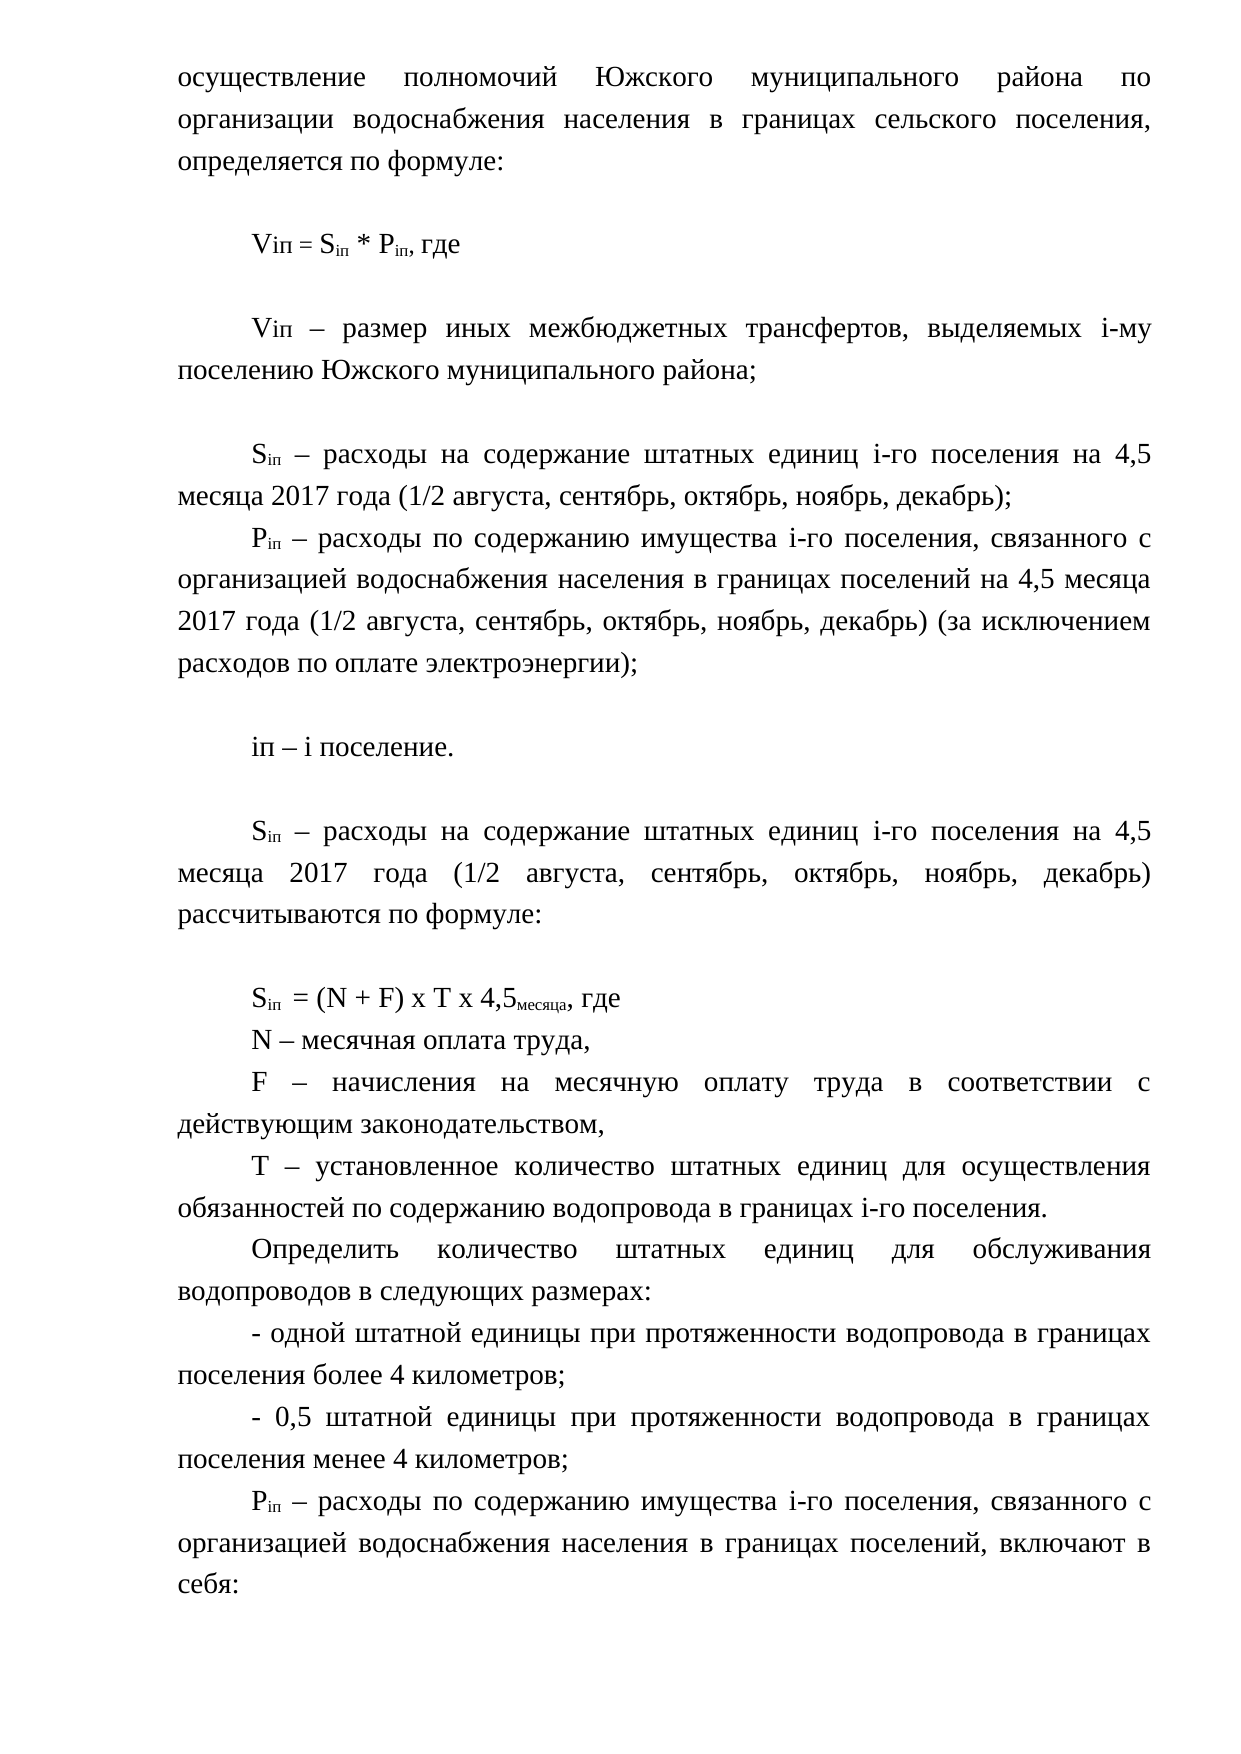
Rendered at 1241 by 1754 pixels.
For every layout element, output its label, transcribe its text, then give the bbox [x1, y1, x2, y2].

text Piп – расходы по содержанию имущества i-го поселения, связанного с организацией водоснабжения населения в границах поселений на 4,5 месяца 2017 года (1/2 августа, сентябрь, октябрь, ноябрь, декабрь) (за исключением расходов по оплате электроэнергии); [177, 520, 1152, 679]
text - одной штатной единицы при протяженности водопровода в границах поселения более 4 километров; [177, 1315, 1152, 1391]
text Siп – расходы на содержание штатных единиц i-го поселения на 4,5 месяца 2017 года (1/2 августа, сентябрь, октябрь, ноябрь, декабрь); [177, 436, 1152, 511]
text T – установленное количество штатных единиц для осуществления обязанностей по содержанию водопровода в границах i-го поселения. [177, 1148, 1152, 1223]
text Определить количество штатных единиц для обслуживания водопроводов в следующих размерах: [177, 1232, 1152, 1307]
text iп – i поселение. [177, 729, 1152, 763]
text Piп – расходы по содержанию имущества i-го поселения, связанного с организацией водоснабжения населения в границах поселений, включают в себя: [177, 1483, 1152, 1600]
text - 0,5 штатной единицы при протяженности водопровода в границах поселения менее 4 километров; [177, 1399, 1152, 1474]
text Viп – размер иных межбюджетных трансфертов, выделяемых i-му поселению Южского муниципального района; [177, 310, 1152, 386]
text F – начисления на месячную оплату труда в соответствии с действующим законодательством, [177, 1064, 1152, 1139]
text Siп = (N + F) х Т х 4,5месяца, где [177, 980, 1152, 1014]
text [177, 59, 1152, 176]
text Viп = Siп * Piп, где [177, 227, 1152, 260]
text Siп – расходы на содержание штатных единиц i-го поселения на 4,5 месяца 2017 года (1/2 августа, сентябрь, октябрь, ноябрь, декабрь) рассчитываются по формуле: [177, 813, 1152, 930]
text N – месячная оплата труда, [177, 1022, 1152, 1056]
